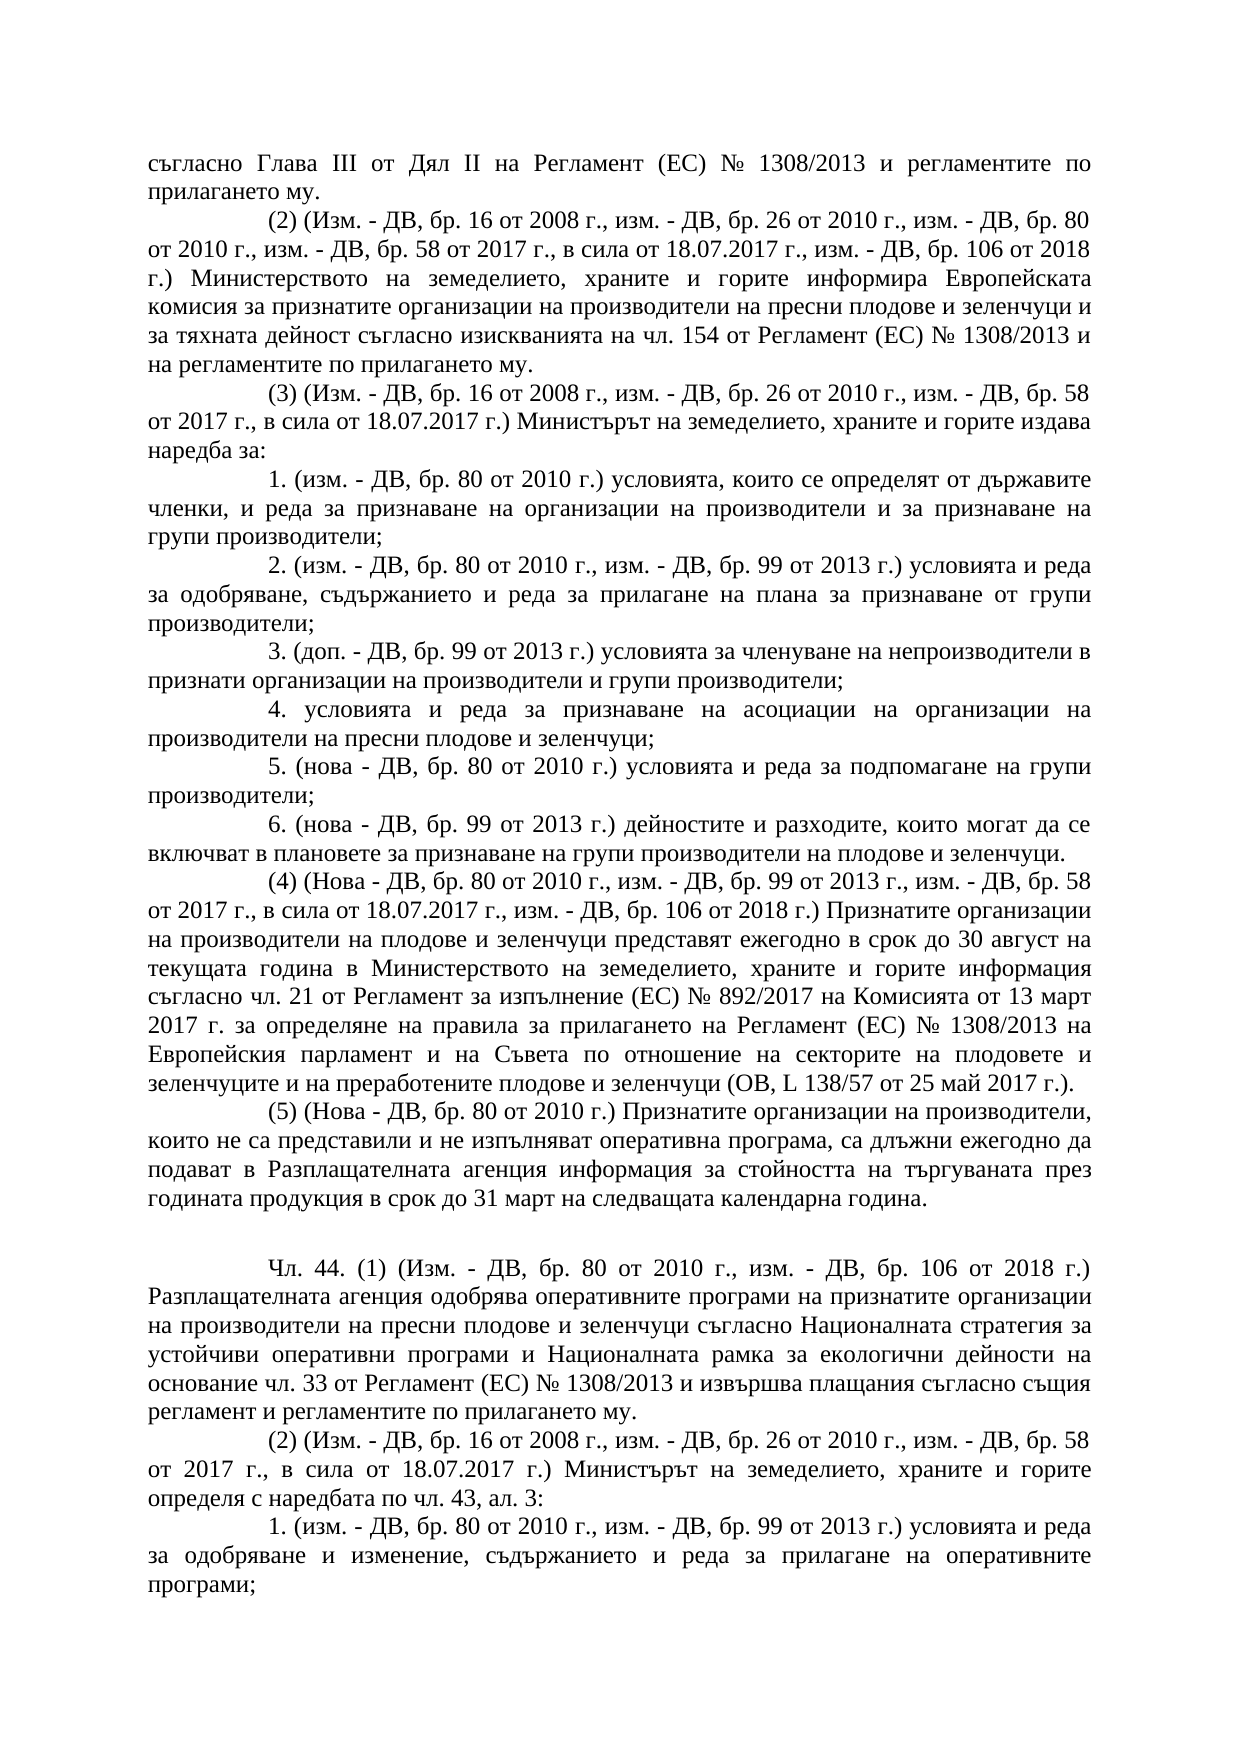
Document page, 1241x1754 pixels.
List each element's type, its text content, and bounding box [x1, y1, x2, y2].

text (4) (Нова - ДВ, бр. 80 от 2010 г., изм. - ДВ, бр. 99 от 2013 г., изм. - ДВ, бр. 58 от 2017 г., в сила от 18.07.2017 г., изм. - ДВ, бр. 106 от 2018 г.) Признатите организации на производители на плодове и зеленчуци представят ежегодно в срок до 30 август на текущата година в Министерството на земеделието, храните и горите информация съгласно чл. 21 от Регламент за изпълнение (ЕС) № 892/2017 на Комисията от 13 март 2017 г. за определяне на правила за прилагането на Регламент (ЕС) № 1308/2013 на Европейския парламент и на Съвета по отношение на секторите на плодовете и зеленчуците и на преработените плодове и зеленчуци (ОВ, L 138/57 от 25 май 2017 г.). [148, 866, 1093, 1096]
text 5. (нова - ДВ, бр. 80 от 2010 г.) условията и реда за подпомагане на групи производители; [148, 751, 1093, 809]
text 3. (доп. - ДВ, бр. 99 от 2013 г.) условията за членуване на непроизводители в признати организации на производители и групи производители; [148, 636, 1093, 694]
text (5) (Нова - ДВ, бр. 80 от 2010 г.) Признатите организации на производители, които не са представили и не изпълняват оперативна програма, са длъжни ежегодно да подават в Разплащателната агенция информация за стойността на търгуваната през годината продукция в срок до 31 март на следващата календарна година. [148, 1096, 1093, 1211]
text (3) (Изм. - ДВ, бр. 16 от 2008 г., изм. - ДВ, бр. 26 от 2010 г., изм. - ДВ, бр. 58 от 2017 г., в сила от 18.07.2017 г.) Министърът на земеделието, храните и горите издава наредба за: [148, 378, 1093, 464]
text 1. (изм. - ДВ, бр. 80 от 2010 г.) условията, които се определят от държавите членки, и реда за признаване на организации на производители и за признаване на групи производители; [148, 464, 1093, 550]
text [148, 148, 1093, 205]
text (2) (Изм. - ДВ, бр. 16 от 2008 г., изм. - ДВ, бр. 26 от 2010 г., изм. - ДВ, бр. 80 от 2010 г., изм. - ДВ, бр. 58 от 2017 г., в сила от 18.07.2017 г., изм. - ДВ, бр. 106 от 2018 г.) Министерството на земеделието, храните и горите информира Европейската комисия за признатите организации на производители на пресни плодове и зеленчуци и за тяхната дейност съгласно изискванията на чл. 154 от Регламент (ЕС) № 1308/2013 и на регламентите по прилагането му. [148, 205, 1093, 378]
text 1. (изм. - ДВ, бр. 80 от 2010 г., изм. - ДВ, бр. 99 от 2013 г.) условията и реда за одобряване и изменение, съдържанието и реда за прилагане на оперативните програми; [148, 1511, 1093, 1598]
text 6. (нова - ДВ, бр. 99 от 2013 г.) дейностите и разходите, които могат да се включват в плановете за признаване на групи производители на плодове и зеленчуци. [148, 809, 1093, 866]
text 4. условията и реда за признаване на асоциации на организации на производители на пресни плодове и зеленчуци; [148, 694, 1093, 751]
text 2. (изм. - ДВ, бр. 80 от 2010 г., изм. - ДВ, бр. 99 от 2013 г.) условията и реда за одобряване, съдържанието и реда за прилагане на плана за признаване от групи производители; [148, 550, 1093, 636]
text (2) (Изм. - ДВ, бр. 16 от 2008 г., изм. - ДВ, бр. 26 от 2010 г., изм. - ДВ, бр. 58 от 2017 г., в сила от 18.07.2017 г.) Министърът на земеделието, храните и горите определя с наредбата по чл. 43, ал. 3: [148, 1425, 1093, 1511]
text Чл. 44. (1) (Изм. - ДВ, бр. 80 от 2010 г., изм. - ДВ, бр. 106 от 2018 г.) Разплащателната агенция одобрява оперативните програми на признатите организации на производители на пресни плодове и зеленчуци съгласно Националната стратегия за устойчиви оперативни програми и Националната рамка за екологични дейности на основание чл. 33 от Регламент (ЕС) № 1308/2013 и извършва плащания съгласно същия регламент и регламентите по прилагането му. [148, 1253, 1093, 1425]
